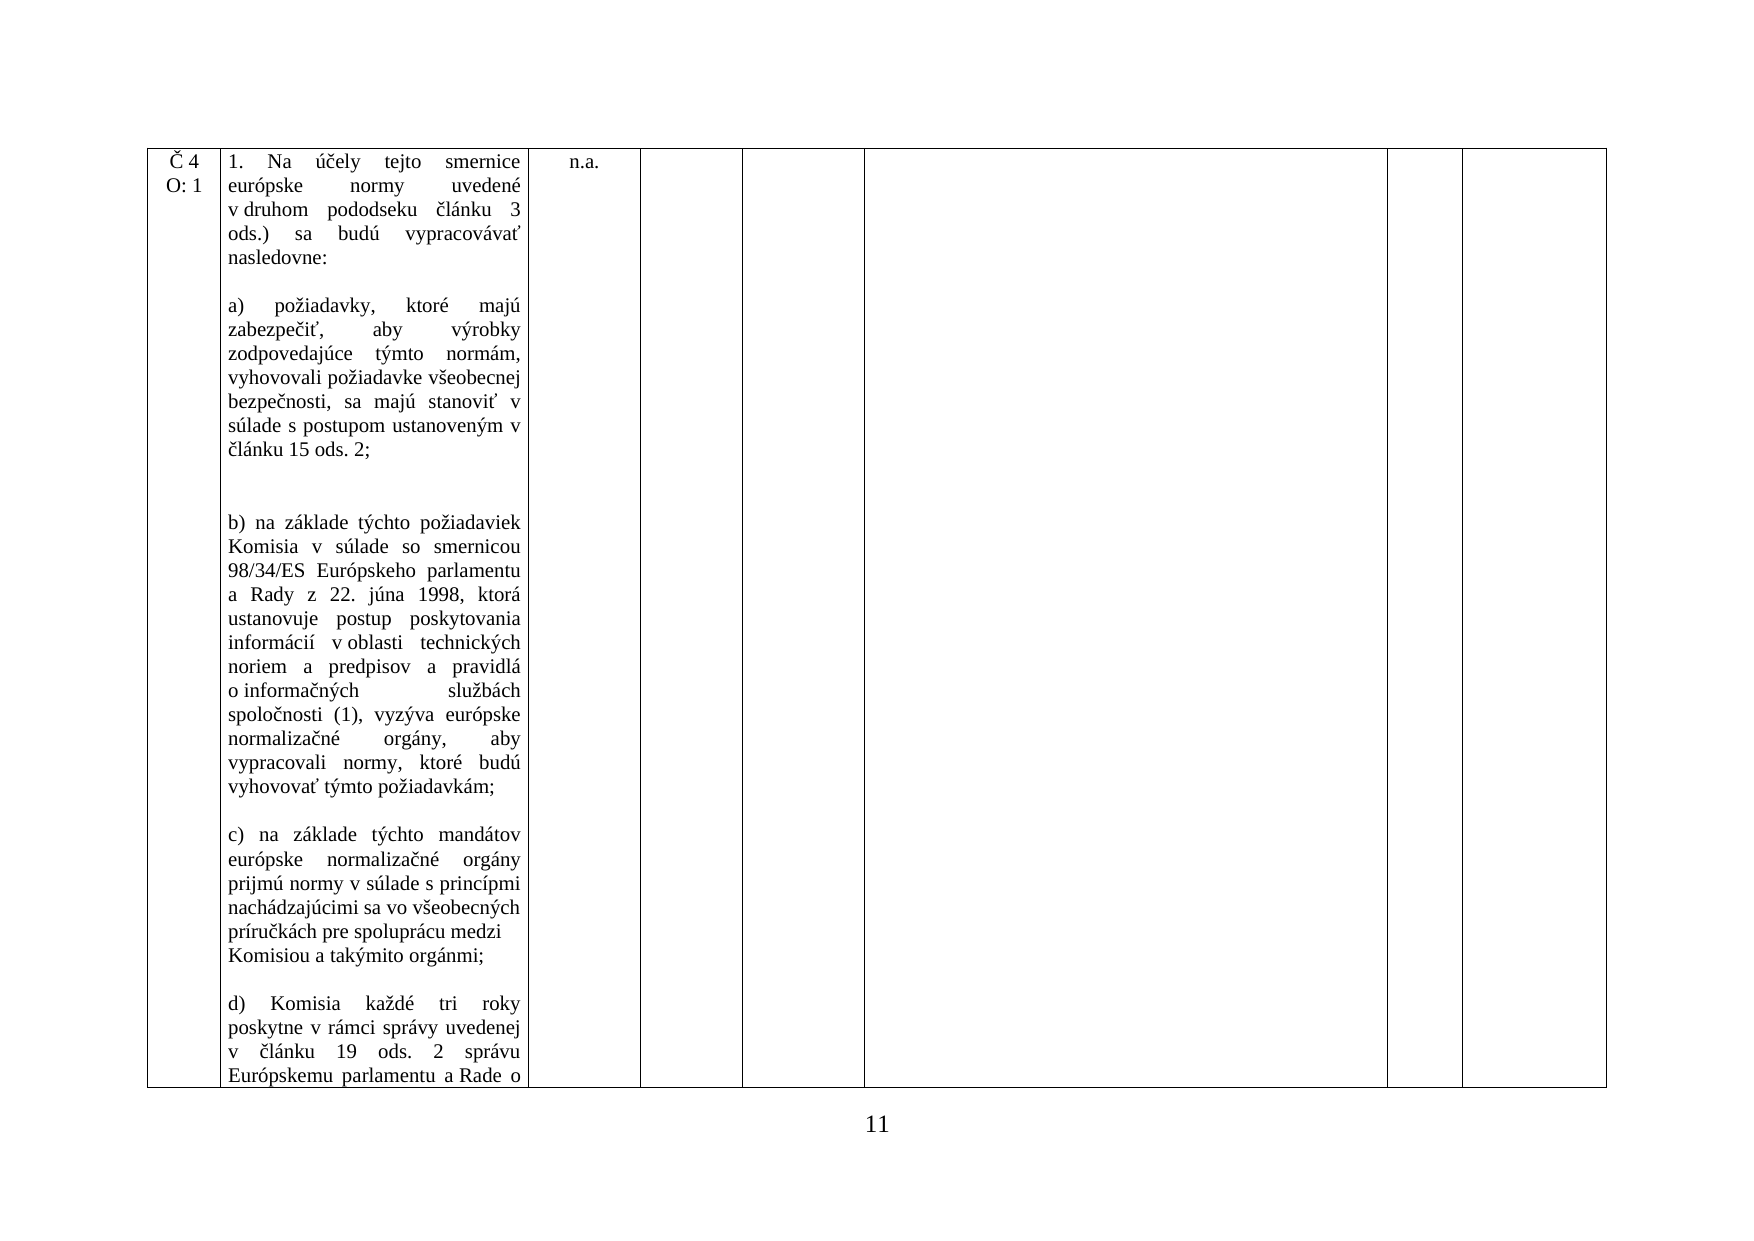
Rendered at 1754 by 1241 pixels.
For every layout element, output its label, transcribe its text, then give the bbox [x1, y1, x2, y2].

table_cell [1388, 149, 1462, 1087]
table_cell [865, 149, 1387, 1087]
table_cell [641, 149, 742, 1087]
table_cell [221, 149, 528, 1087]
table_cell n.a. [529, 149, 640, 1087]
table_cell Č 4 O: 1 [148, 149, 220, 1087]
table_cell [743, 149, 864, 1087]
table_cell [1463, 149, 1606, 1087]
